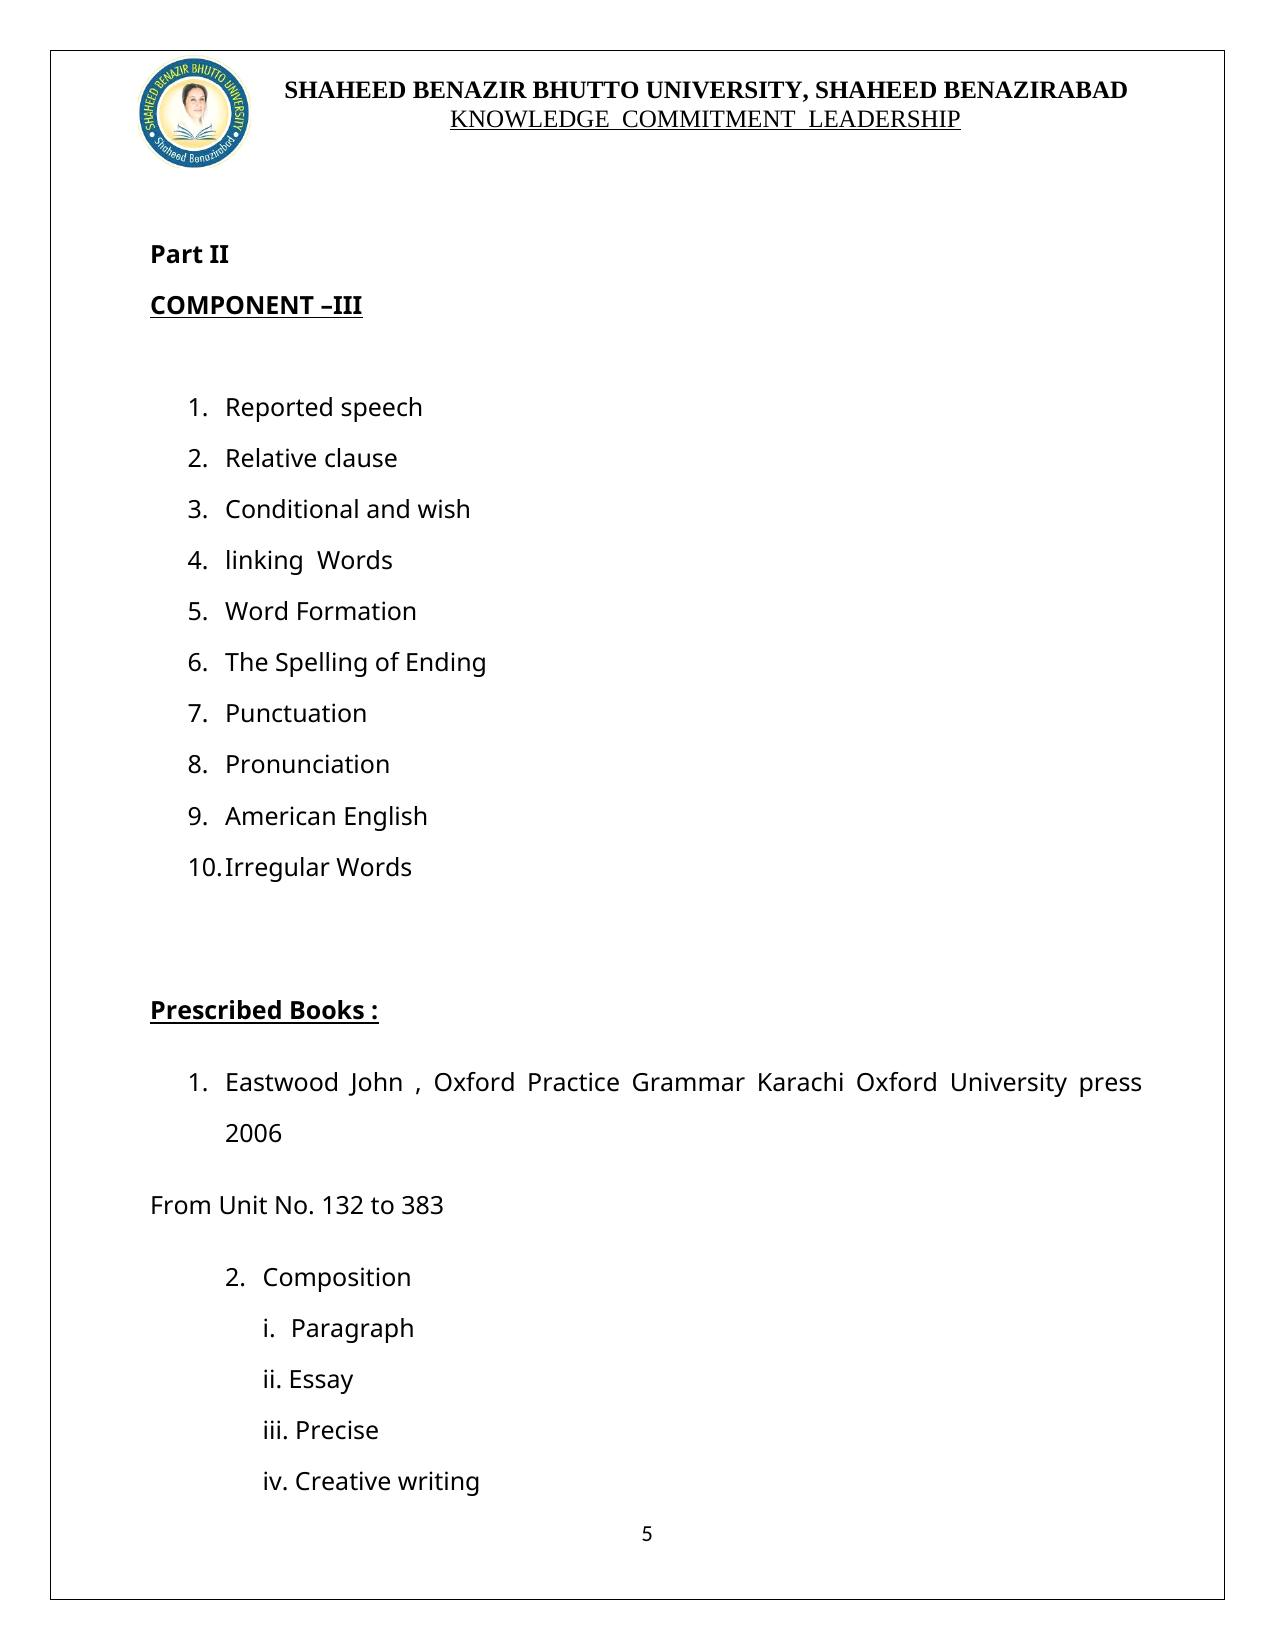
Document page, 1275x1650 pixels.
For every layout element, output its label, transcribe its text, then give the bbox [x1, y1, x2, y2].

text Part II [150, 237, 1144, 271]
text From Unit No. 132 to 383 [150, 1188, 1144, 1222]
list Relative clause [187, 441, 1144, 475]
list American English [187, 798, 1144, 832]
list Reported speech [187, 390, 1144, 424]
list iii. Precise [262, 1413, 1144, 1447]
text COMPONENT –III [150, 288, 1144, 322]
list Pronunciation [187, 747, 1144, 781]
list Word Formation [187, 594, 1144, 628]
list Paragraph [262, 1311, 1144, 1345]
list Composition [225, 1259, 1144, 1294]
list ii. Essay [262, 1362, 1144, 1396]
list linking Words [187, 543, 1144, 577]
list The Spelling of Ending [187, 645, 1144, 679]
list iv. Creative writing [262, 1464, 1144, 1498]
list Irregular Words [187, 849, 1144, 883]
list Punctuation [187, 696, 1144, 730]
list Conditional and wish [187, 492, 1144, 526]
picture [137, 55, 252, 168]
text Prescribed Books : [150, 993, 1144, 1027]
list Eastwood John , Oxford Practice Grammar Karachi Oxford University press 2006 [187, 1065, 1144, 1150]
